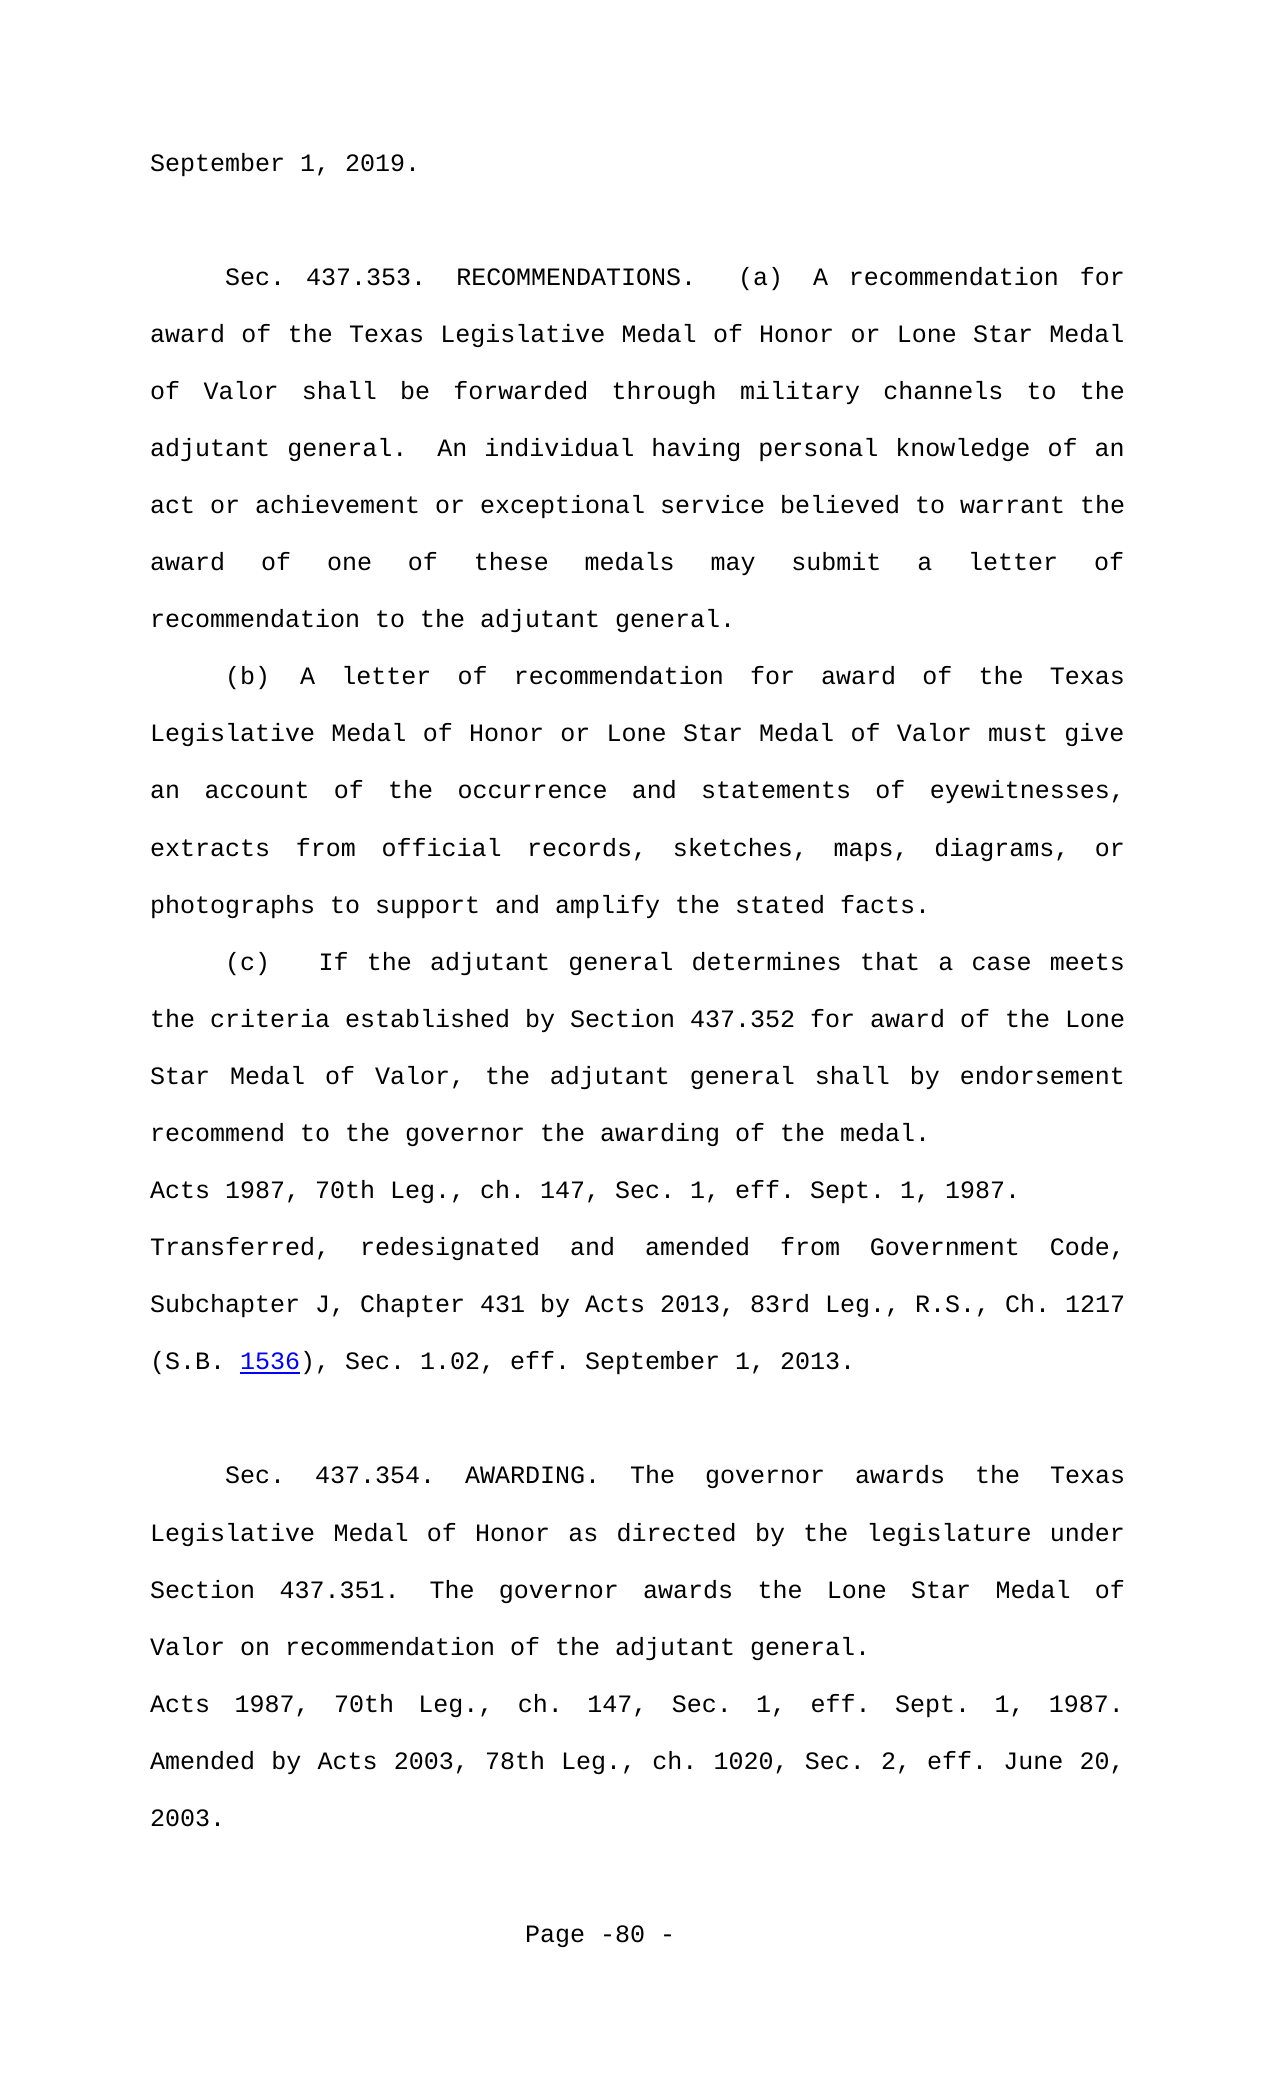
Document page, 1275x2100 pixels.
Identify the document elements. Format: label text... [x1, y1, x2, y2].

text (b) A letter of recommendation for award of the Texas Legislative Medal of Honor or Lone Star Medal of Valor must give an account of the occurrence and statements of eyewitnesses, extracts from official records, sketches, maps, diagrams, or photographs to support and amplify the stated facts. [150, 664, 1125, 921]
text Sec. 437.354. AWARDING. The governor awards the Texas Legislative Medal of Honor as directed by the legislature under Section 437.351. The governor awards the Lone Star Medal of Valor on recommendation of the adjutant general. [150, 1463, 1125, 1663]
text Sec. 437.353. RECOMMENDATIONS. (a) A recommendation for award of the Texas Legislative Medal of Honor or Lone Star Medal of Valor shall be forwarded through military channels to the adjutant general. An individual having personal knowledge of an act or achievement or exceptional service believed to warrant the award of one of these medals may submit a letter of recommendation to the adjutant general. [150, 264, 1125, 635]
text Acts 1987, 70th Leg., ch. 147, Sec. 1, eff. Sept. 1, 1987. [150, 1177, 1125, 1206]
text Transferred, redesignated and amended from Government Code, Subchapter J, Chapter 431 by Acts 2013, 83rd Leg., R.S., Ch. 1217 (S.B. 1536), Sec. 1.02, eff. September 1, 2013. [150, 1234, 1125, 1377]
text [150, 150, 1125, 178]
text (c) If the adjutant general determines that a case meets the criteria established by Section 437.352 for award of the Lone Star Medal of Valor, the adjutant general shall by endorsement recommend to the governor the awarding of the medal. [150, 949, 1125, 1149]
text Acts 1987, 70th Leg., ch. 147, Sec. 1, eff. Sept. 1, 1987. Amended by Acts 2003, 78th Leg., ch. 1020, Sec. 2, eff. June 20, 2003. [150, 1691, 1125, 1834]
